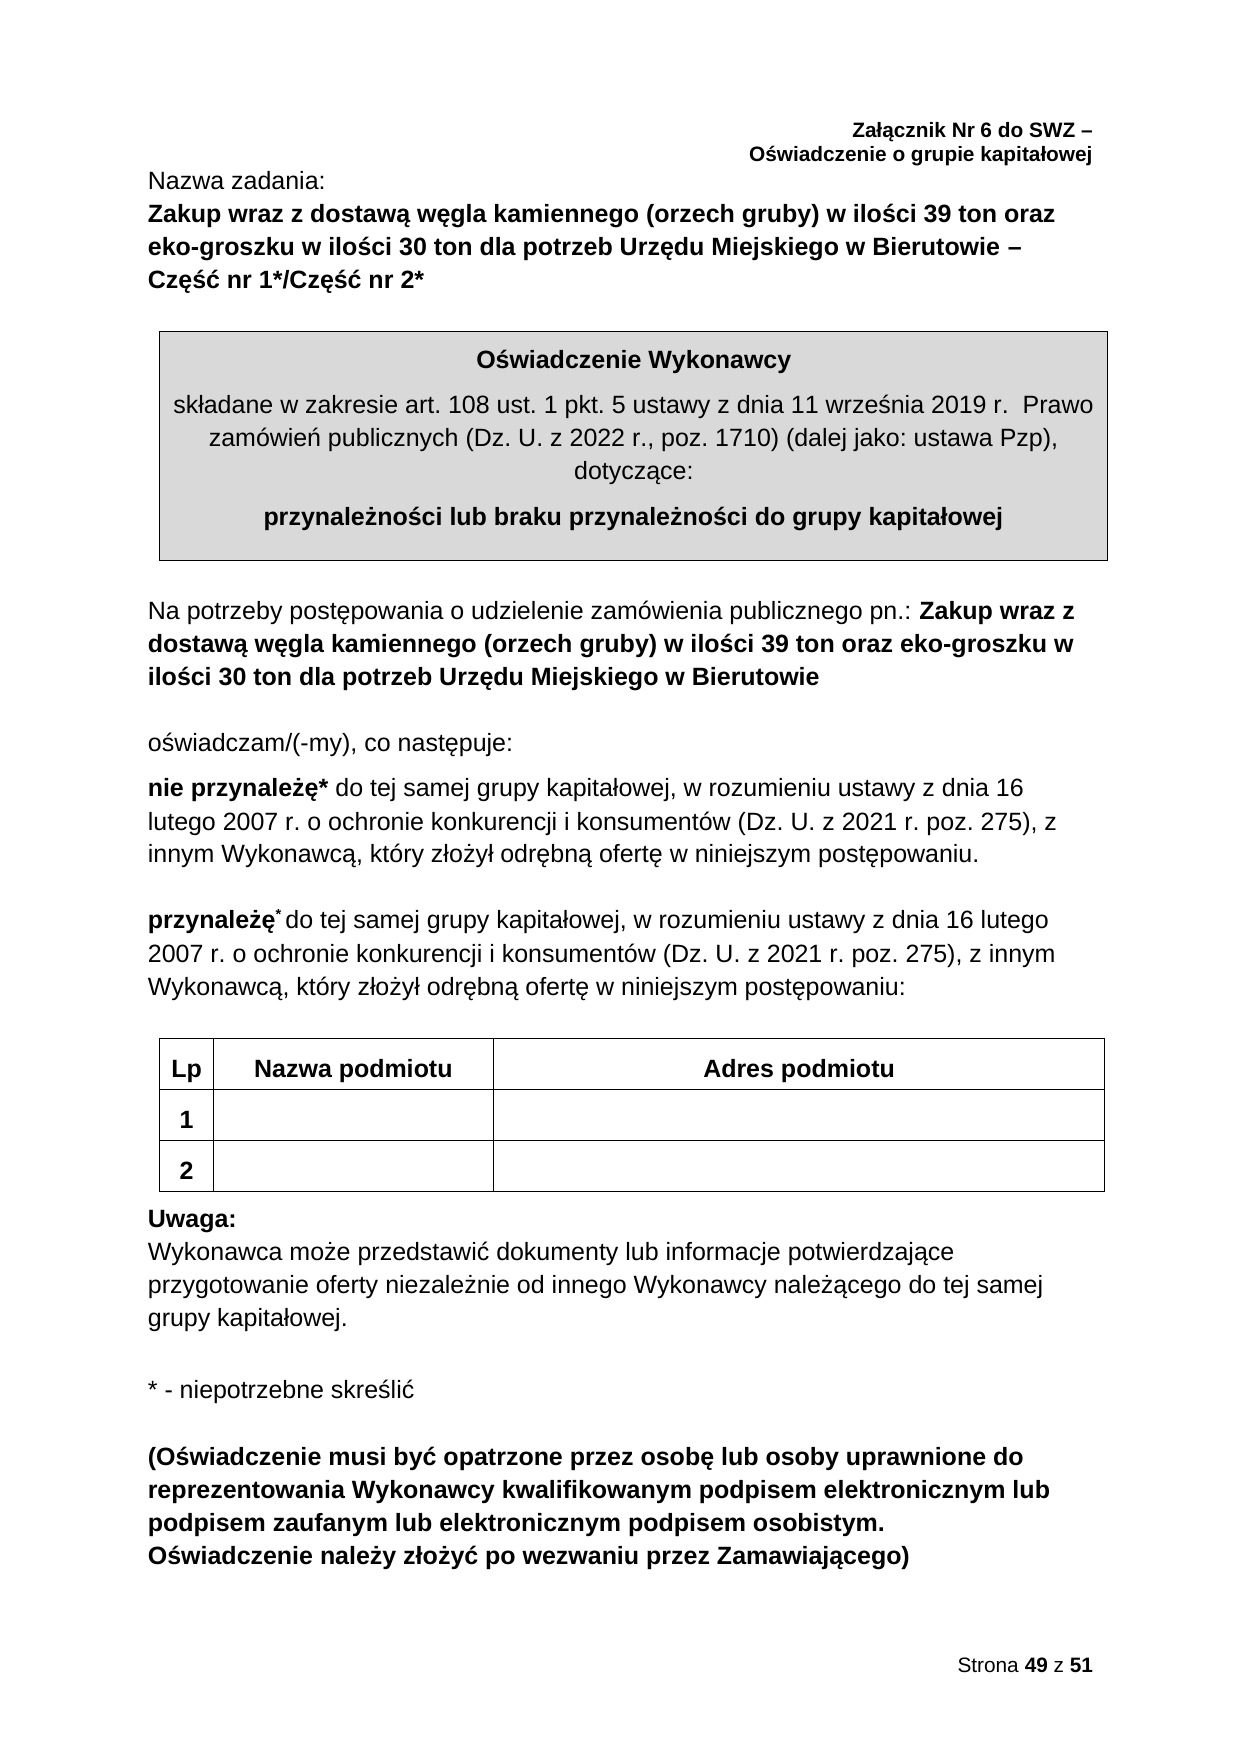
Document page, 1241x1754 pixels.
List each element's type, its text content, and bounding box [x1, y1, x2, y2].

text oświadczam/(-my), co następuje: [148, 728, 1093, 757]
text (Oświadczenie musi być opatrzone przez osobę lub osoby uprawnione do reprezentowania Wykonawcy kwalifikowanym podpisem elektronicznym lub podpisem zaufanym lub elektronicznym podpisem osobistym. [148, 1442, 1093, 1536]
text Uwaga: [148, 1204, 1093, 1233]
table_cell [494, 1090, 1104, 1140]
text Na potrzeby postępowania o udzielenie zamówienia publicznego pn.: Zakup wraz z dostawą węgla kamiennego (orzech gruby) w ilości 39 ton oraz eko-groszku w ilości 30 ton dla potrzeb Urzędu Miejskiego w Bierutowie [148, 596, 1093, 691]
table_cell [214, 1141, 493, 1191]
table_cell 1 [160, 1090, 213, 1140]
table_cell [494, 1141, 1104, 1191]
table_header Oświadczenie Wykonawcy składane w zakresie art. 108 ust. 1 pkt. 5 ustawy z dnia 11 września 2019 r. Prawo zamówień publicznych (Dz. U. z 2022 r., poz. 1710) (dalej jako: ustawa Pzp), dotyczące: przynależności lub braku przynależności do grupy kapitałowej [160, 332, 1107, 560]
text Wykonawca może przedstawić dokumenty lub informacje potwierdzające przygotowanie oferty niezależnie od innego Wykonawcy należącego do tej samej grupy kapitałowej. [148, 1237, 1093, 1332]
table_cell 2 [160, 1141, 213, 1191]
text * - niepotrzebne skreślić [148, 1376, 1093, 1404]
text przynależę* do tej samej grupy kapitałowej, w rozumieniu ustawy z dnia 16 lutego 2007 r. o ochronie konkurencji i konsumentów (Dz. U. z 2021 r. poz. 275), z innym Wykonawcą, który złożył odrębną ofertę w niniejszym postępowaniu: [148, 906, 1093, 1000]
table_cell [214, 1090, 493, 1140]
table_header Adres podmiotu [494, 1039, 1104, 1089]
text Nazwa zadania: [148, 166, 1093, 195]
text Zakup wraz z dostawą węgla kamiennego (orzech gruby) w ilości 39 ton oraz eko-groszku w ilości 30 ton dla potrzeb Urzędu Miejskiego w Bierutowie – Część nr 1*/Część nr 2* [148, 199, 1093, 294]
text nie przynależę* do tej samej grupy kapitałowej, w rozumieniu ustawy z dnia 16 lutego 2007 r. o ochronie konkurencji i konsumentów (Dz. U. z 2021 r. poz. 275), z innym Wykonawcą, który złożył odrębną ofertę w niniejszym postępowaniu. [148, 773, 1093, 868]
table_header Nazwa podmiotu [214, 1039, 493, 1089]
subtitle Załącznik Nr 6 do SWZ – [148, 118, 1093, 142]
text Oświadczenie należy złożyć po wezwaniu przez Zamawiającego) [148, 1541, 1093, 1630]
table_header Lp [160, 1039, 213, 1089]
subtitle Oświadczenie o grupie kapitałowej [148, 142, 1093, 166]
